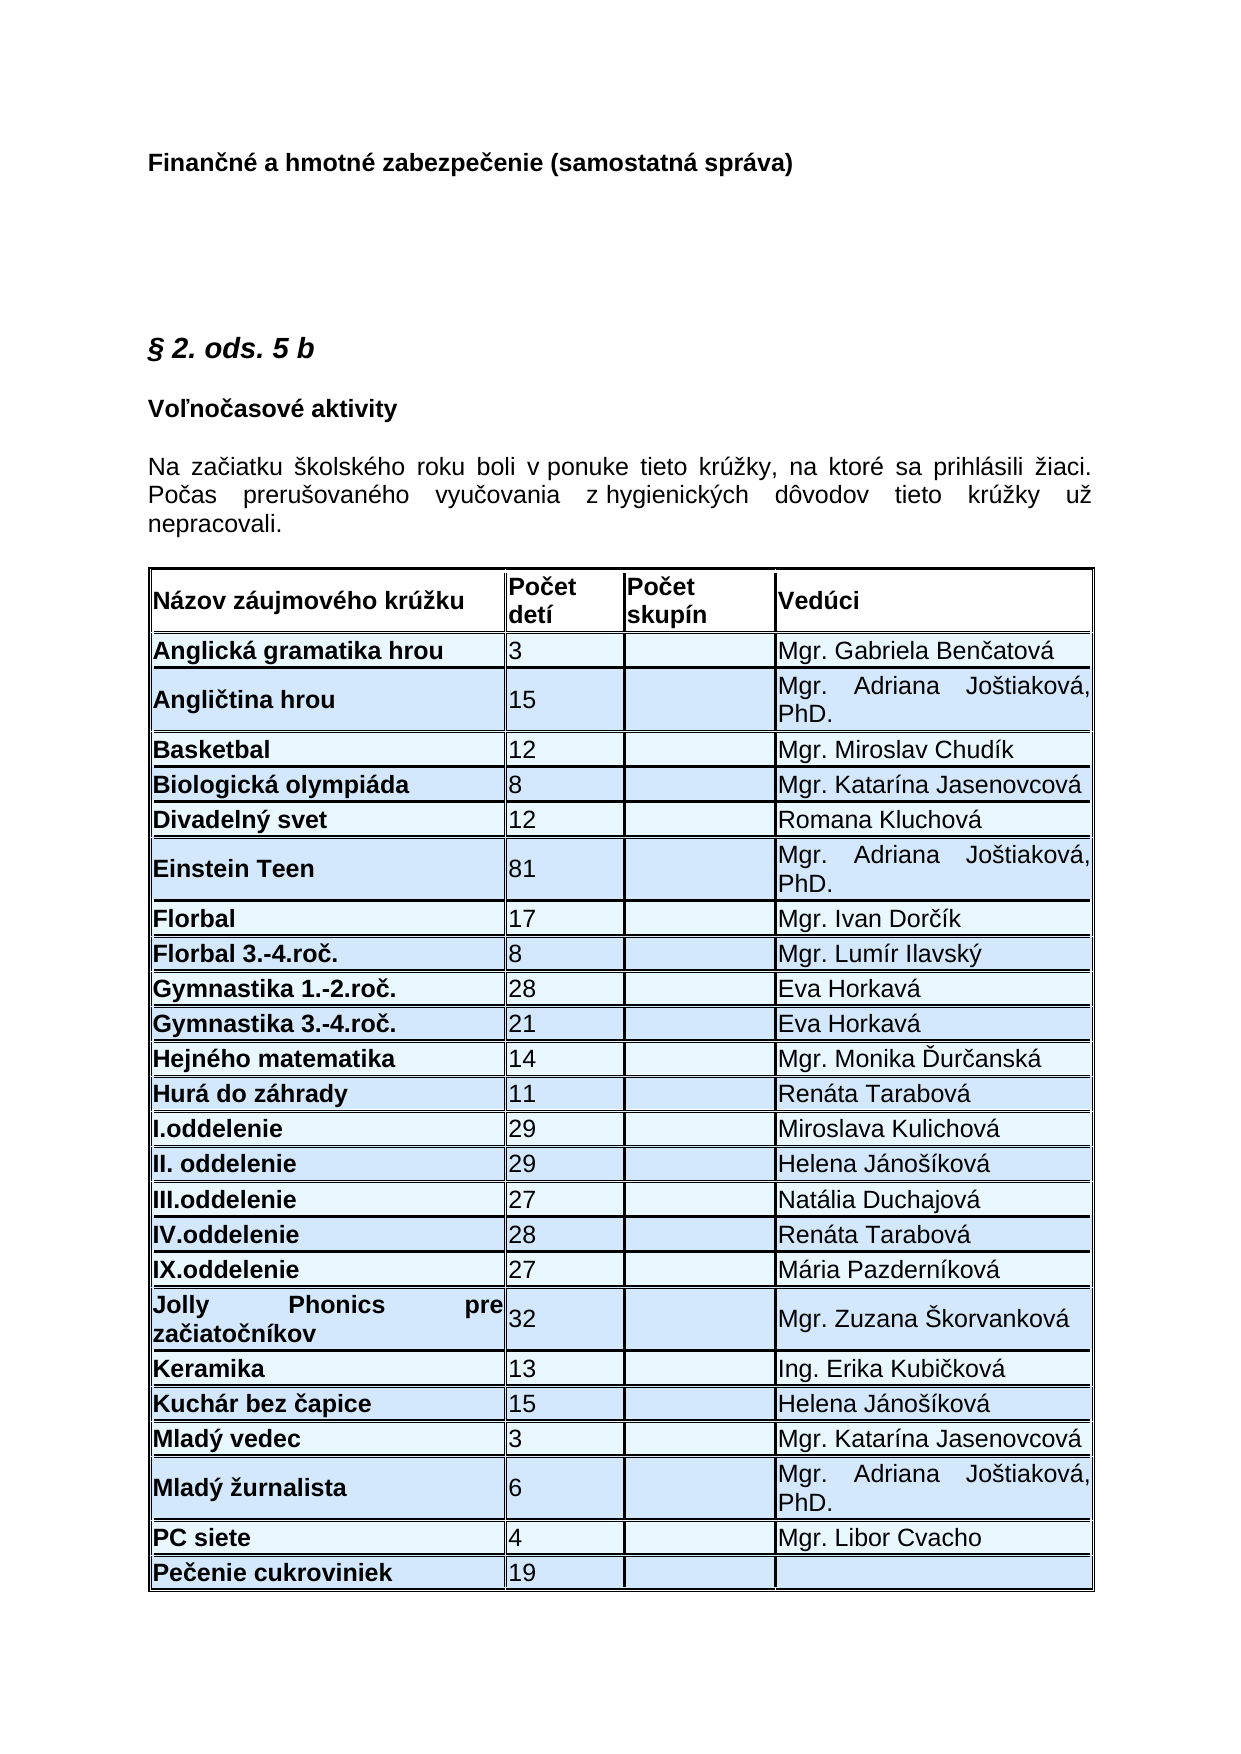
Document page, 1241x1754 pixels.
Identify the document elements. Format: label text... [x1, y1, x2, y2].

table_cell Florbal [152, 899, 504, 934]
table_cell Mgr. Zuzana Škorvanková [777, 1285, 1092, 1349]
table_cell 15 [507, 669, 623, 730]
table_header Názov záujmového krúžku [152, 570, 506, 631]
table_cell [626, 1043, 774, 1074]
table_cell Gymnastika 3.-4.roč. [152, 1004, 504, 1039]
table_cell 15 [507, 1388, 623, 1419]
table_cell 29 [507, 1148, 623, 1180]
table_cell Mgr. Katarína Jasenovcová [777, 1419, 1092, 1454]
table_cell Mgr. Libor Cvacho [777, 1518, 1092, 1553]
table_cell Ing. Erika Kubičková [777, 1349, 1092, 1384]
table_cell 28 [507, 973, 623, 1004]
table_cell Mgr. Adriana Joštiaková, PhD. [777, 666, 1092, 730]
table_cell 32 [507, 1289, 623, 1349]
table_cell 17 [507, 902, 623, 934]
table_cell [626, 1423, 774, 1454]
table_cell Romana Kluchová [777, 800, 1092, 835]
table_cell [775, 1553, 1092, 1588]
table_cell Jolly Phonics pre začiatočníkov [152, 1285, 504, 1349]
table_cell Angličtina hrou [152, 666, 504, 730]
table_cell [626, 973, 774, 1004]
table_cell Mgr. Adriana Joštiaková, PhD. [777, 835, 1092, 899]
table_cell 4 [507, 1522, 623, 1553]
table_cell [626, 669, 774, 730]
table_cell 6 [507, 1458, 623, 1518]
table_cell [626, 839, 774, 899]
table_cell Mgr. Gabriela Benčatová [775, 631, 1093, 666]
table_cell Mgr. Katarína Jasenovcová [777, 765, 1092, 800]
table_cell 29 [507, 1113, 623, 1145]
table_cell 8 [507, 768, 623, 800]
table_cell Mária Pazderníková [777, 1250, 1092, 1285]
table_cell Natália Duchajová [775, 1180, 1093, 1215]
table_cell Mladý vedec [152, 1419, 504, 1454]
table_cell [626, 768, 774, 800]
table_cell 21 [507, 1008, 623, 1039]
table_cell PC siete [152, 1518, 504, 1553]
table_cell 27 [507, 1183, 623, 1215]
table_cell Basketbal [150, 730, 506, 765]
table_cell [626, 803, 774, 835]
table_cell 27 [507, 1253, 623, 1285]
table_cell Hejného matematika [152, 1039, 504, 1074]
table_cell 8 [507, 938, 623, 969]
table_cell 3 [507, 1423, 623, 1454]
table_cell Mgr. Monika Ďurčanská [777, 1039, 1092, 1074]
table_header Počet detí [506, 570, 624, 631]
table_cell [626, 1253, 774, 1285]
table_cell 11 [507, 1078, 623, 1109]
table_cell Eva Horkavá [777, 969, 1092, 1004]
text Finančné a hmotné zabezpečenie (samostatná správa) [148, 148, 1093, 176]
table_cell Renáta Tarabová [777, 1075, 1092, 1109]
table_cell [626, 1113, 774, 1145]
table_cell Divadelný svet [152, 800, 504, 835]
table_cell Mgr. Adriana Joštiaková, PhD. [777, 1454, 1092, 1518]
table_cell [626, 902, 774, 934]
table_cell 14 [507, 1043, 623, 1074]
text Na začiatku školského roku boli v ponuke tieto krúžky, na ktoré sa prihlásili žiaci. Počas prerušovaného vyučovania z hygienických dôvodov tieto krúžky už nepracovali. [148, 452, 1093, 538]
table_cell [626, 1148, 774, 1180]
text Voľnočasové aktivity [148, 394, 1093, 422]
table_cell III.oddelenie [150, 1180, 506, 1215]
table_cell Eva Horkavá [777, 1004, 1092, 1039]
table_cell Helena Jánošíková [777, 1384, 1092, 1419]
table_cell [626, 1388, 774, 1419]
table_cell [624, 1557, 775, 1588]
table_cell [626, 1352, 774, 1384]
table_cell Biologická olympiáda [152, 765, 504, 800]
table_cell 81 [507, 839, 623, 899]
table_cell [626, 733, 774, 765]
table_header Počet skupín [624, 570, 775, 631]
table_cell IV.oddelenie [152, 1215, 504, 1250]
table_cell Helena Jánošíková [775, 1145, 1093, 1180]
table_cell [626, 1289, 774, 1349]
table_cell I.oddelenie [152, 1110, 504, 1145]
table_cell [626, 1522, 774, 1553]
table_cell Anglická gramatika hrou [150, 631, 506, 666]
table_cell IX.oddelenie [152, 1250, 504, 1285]
table_cell Kuchár bez čapice [152, 1384, 504, 1419]
table_cell Florbal 3.-4.roč. [152, 934, 504, 969]
table_cell 12 [507, 803, 623, 835]
table_cell Mgr. Ivan Dorčík [777, 899, 1092, 934]
table_cell 19 [506, 1557, 624, 1588]
table_cell 3 [507, 634, 623, 666]
table_cell [626, 1078, 774, 1109]
table_cell 13 [507, 1352, 623, 1384]
table_cell Renáta Tarabová [777, 1215, 1092, 1250]
table_cell Einstein Teen [152, 835, 504, 899]
table_cell [626, 1218, 774, 1250]
table_header Vedúci [775, 570, 1092, 631]
table_cell 28 [507, 1218, 623, 1250]
table_cell [626, 1183, 774, 1215]
table_cell Keramika [152, 1349, 504, 1384]
table_cell Mgr. Miroslav Chudík [775, 730, 1093, 765]
table_cell 12 [507, 733, 623, 765]
table_cell Miroslava Kulichová [777, 1110, 1092, 1145]
table_cell [626, 1458, 774, 1518]
text § 2. ods. 5 b [148, 331, 1093, 364]
table_cell Pečenie cukroviniek [152, 1553, 506, 1588]
table_cell Mgr. Lumír Ilavský [777, 934, 1092, 969]
table_cell [626, 634, 774, 666]
table_cell Gymnastika 1.-2.roč. [152, 969, 504, 1004]
table_cell Mladý žurnalista [152, 1454, 504, 1518]
table_cell [626, 938, 774, 969]
table_cell Hurá do záhrady [152, 1075, 504, 1109]
table_cell II. oddelenie [150, 1145, 506, 1180]
table_cell [626, 1008, 774, 1039]
